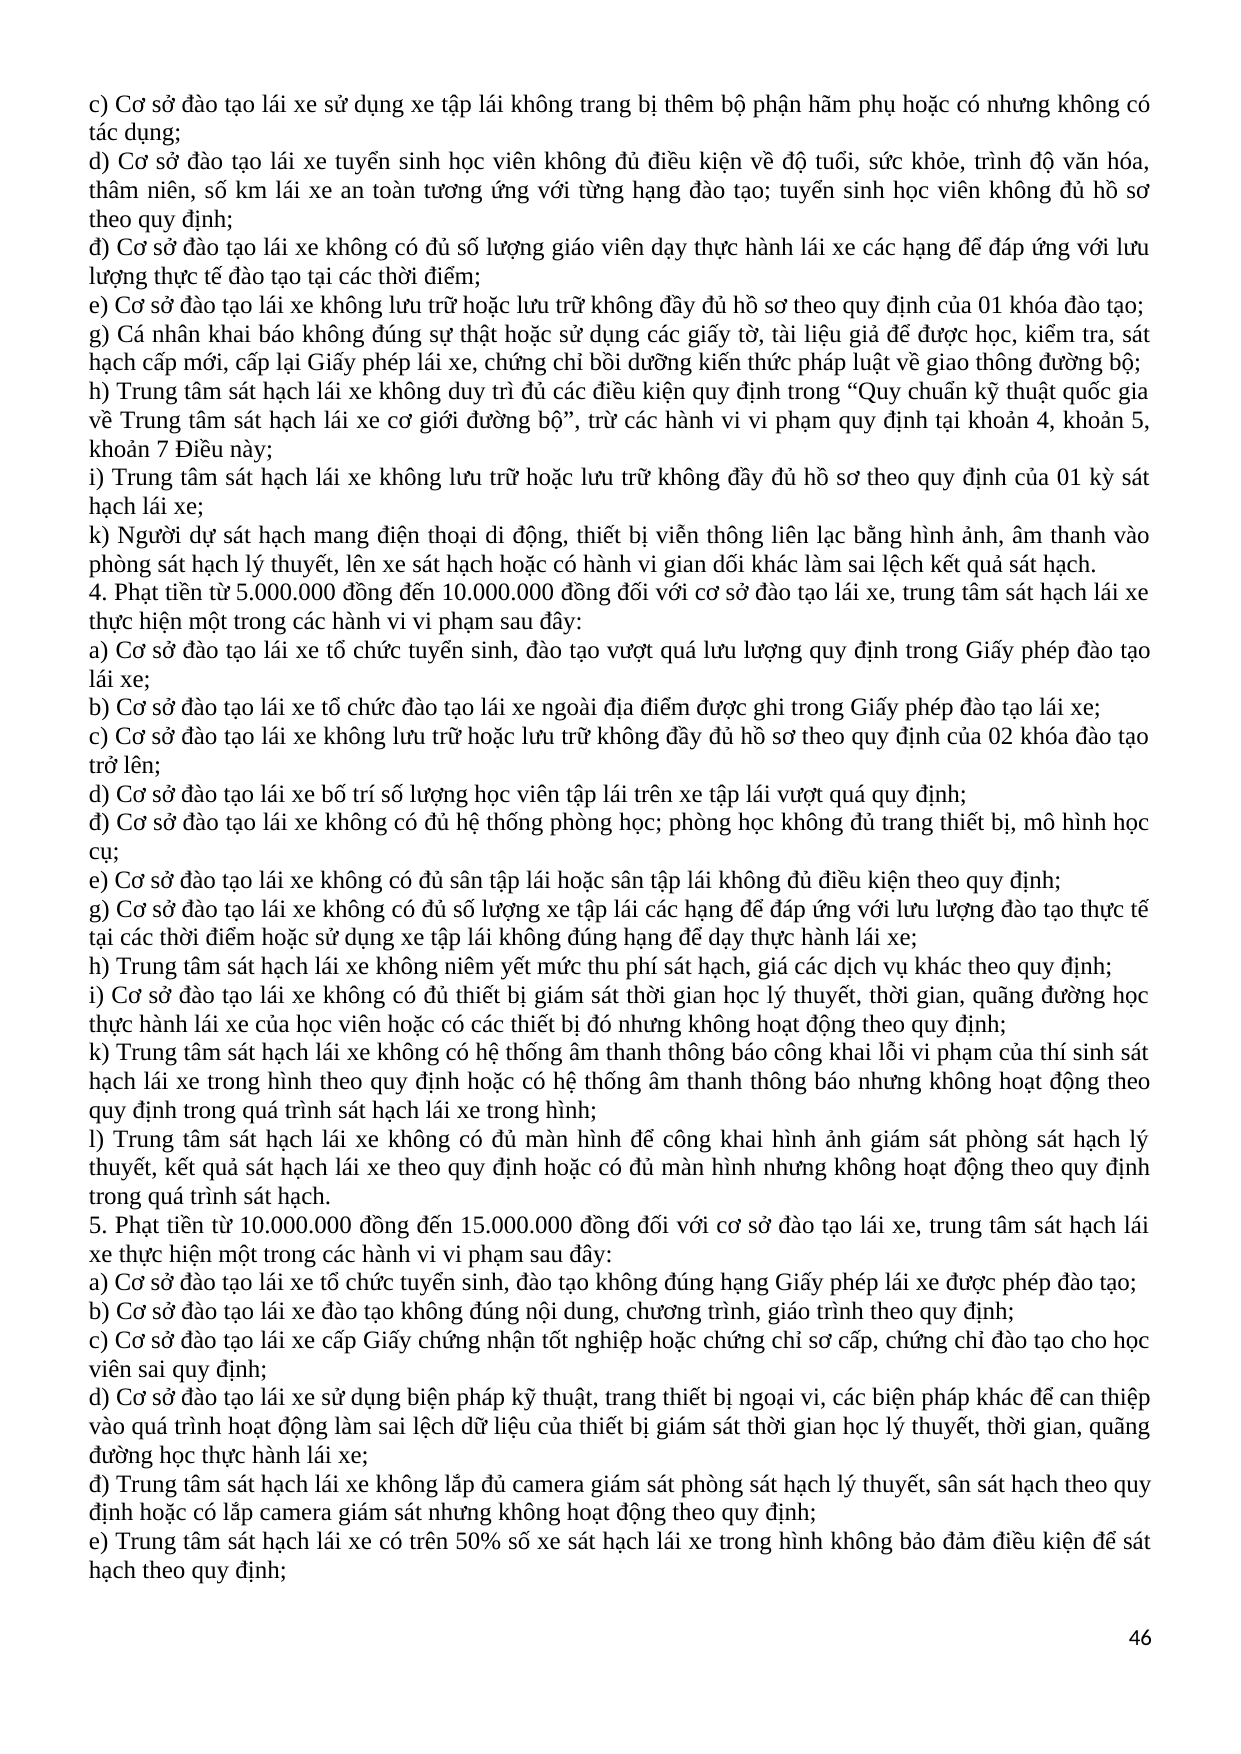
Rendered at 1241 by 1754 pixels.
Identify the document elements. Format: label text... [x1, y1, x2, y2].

text 4. Phạt tiền từ 5.000.000 đồng đến 10.000.000 đồng đối với cơ sở đào tạo lái xe, trung tâm sát hạch lái xe thực hiện một trong các hành vi vi phạm sau đây: [89, 577, 1152, 635]
text e) Cơ sở đào tạo lái xe không lưu trữ hoặc lưu trữ không đầy đủ hồ sơ theo quy định của 01 khóa đào tạo; [89, 290, 1152, 319]
text g) Cá nhân khai báo không đúng sự thật hoặc sử dụng các giấy tờ, tài liệu giả để được học, kiểm tra, sát hạch cấp mới, cấp lại Giấy phép lái xe, chứng chỉ bồi dưỡng kiến thức pháp luật về giao thông đường bộ; [89, 319, 1152, 376]
text d) Cơ sở đào tạo lái xe tuyển sinh học viên không đủ điều kiện về độ tuổi, sức khỏe, trình độ văn hóa, thâm niên, số km lái xe an toàn tương ứng với từng hạng đào tạo; tuyển sinh học viên không đủ hồ sơ theo quy định; [89, 146, 1152, 232]
text c) Cơ sở đào tạo lái xe sử dụng xe tập lái không trang bị thêm bộ phận hãm phụ hoặc có nhưng không có tác dụng; [89, 89, 1152, 146]
text b) Cơ sở đào tạo lái xe tổ chức đào tạo lái xe ngoài địa điểm được ghi trong Giấy phép đào tạo lái xe; [89, 692, 1152, 721]
text a) Cơ sở đào tạo lái xe tổ chức tuyển sinh, đào tạo vượt quá lưu lượng quy định trong Giấy phép đào tạo lái xe; [89, 635, 1152, 692]
text h) Trung tâm sát hạch lái xe không niêm yết mức thu phí sát hạch, giá các dịch vụ khác theo quy định; [89, 951, 1152, 980]
text đ) Trung tâm sát hạch lái xe không lắp đủ camera giám sát phòng sát hạch lý thuyết, sân sát hạch theo quy định hoặc có lắp camera giám sát nhưng không hoạt động theo quy định; [89, 1469, 1152, 1526]
text d) Cơ sở đào tạo lái xe bố trí số lượng học viên tập lái trên xe tập lái vượt quá quy định; [89, 779, 1152, 807]
text k) Trung tâm sát hạch lái xe không có hệ thống âm thanh thông báo công khai lỗi vi phạm của thí sinh sát hạch lái xe trong hình theo quy định hoặc có hệ thống âm thanh thông báo nhưng không hoạt động theo quy định trong quá trình sát hạch lái xe trong hình; [89, 1037, 1152, 1124]
text i) Cơ sở đào tạo lái xe không có đủ thiết bị giám sát thời gian học lý thuyết, thời gian, quãng đường học thực hành lái xe của học viên hoặc có các thiết bị đó nhưng không hoạt động theo quy định; [89, 980, 1152, 1037]
text i) Trung tâm sát hạch lái xe không lưu trữ hoặc lưu trữ không đầy đủ hồ sơ theo quy định của 01 kỳ sát hạch lái xe; [89, 462, 1152, 520]
text c) Cơ sở đào tạo lái xe cấp Giấy chứng nhận tốt nghiệp hoặc chứng chỉ sơ cấp, chứng chỉ đào tạo cho học viên sai quy định; [89, 1325, 1152, 1382]
text h) Trung tâm sát hạch lái xe không duy trì đủ các điều kiện quy định trong “Quy chuẩn kỹ thuật quốc gia về Trung tâm sát hạch lái xe cơ giới đường bộ”, trừ các hành vi vi phạm quy định tại khoản 4, khoản 5, khoản 7 Điều này; [89, 376, 1152, 462]
text đ) Cơ sở đào tạo lái xe không có đủ số lượng giáo viên dạy thực hành lái xe các hạng để đáp ứng với lưu lượng thực tế đào tạo tại các thời điểm; [89, 232, 1152, 290]
text e) Trung tâm sát hạch lái xe có trên 50% số xe sát hạch lái xe trong hình không bảo đảm điều kiện để sát hạch theo quy định; [89, 1526, 1152, 1584]
text g) Cơ sở đào tạo lái xe không có đủ số lượng xe tập lái các hạng để đáp ứng với lưu lượng đào tạo thực tế tại các thời điểm hoặc sử dụng xe tập lái không đúng hạng để dạy thực hành lái xe; [89, 894, 1152, 951]
text k) Người dự sát hạch mang điện thoại di động, thiết bị viễn thông liên lạc bằng hình ảnh, âm thanh vào phòng sát hạch lý thuyết, lên xe sát hạch hoặc có hành vi gian dối khác làm sai lệch kết quả sát hạch. [89, 520, 1152, 577]
text 5. Phạt tiền từ 10.000.000 đồng đến 15.000.000 đồng đối với cơ sở đào tạo lái xe, trung tâm sát hạch lái xe thực hiện một trong các hành vi vi phạm sau đây: [89, 1210, 1152, 1267]
text a) Cơ sở đào tạo lái xe tổ chức tuyển sinh, đào tạo không đúng hạng Giấy phép lái xe được phép đào tạo; [89, 1267, 1152, 1296]
text b) Cơ sở đào tạo lái xe đào tạo không đúng nội dung, chương trình, giáo trình theo quy định; [89, 1296, 1152, 1325]
text e) Cơ sở đào tạo lái xe không có đủ sân tập lái hoặc sân tập lái không đủ điều kiện theo quy định; [89, 865, 1152, 894]
text c) Cơ sở đào tạo lái xe không lưu trữ hoặc lưu trữ không đầy đủ hồ sơ theo quy định của 02 khóa đào tạo trở lên; [89, 721, 1152, 779]
text đ) Cơ sở đào tạo lái xe không có đủ hệ thống phòng học; phòng học không đủ trang thiết bị, mô hình học cụ; [89, 807, 1152, 865]
text d) Cơ sở đào tạo lái xe sử dụng biện pháp kỹ thuật, trang thiết bị ngoại vi, các biện pháp khác để can thiệp vào quá trình hoạt động làm sai lệch dữ liệu của thiết bị giám sát thời gian học lý thuyết, thời gian, quãng đường học thực hành lái xe; [89, 1382, 1152, 1469]
text l) Trung tâm sát hạch lái xe không có đủ màn hình để công khai hình ảnh giám sát phòng sát hạch lý thuyết, kết quả sát hạch lái xe theo quy định hoặc có đủ màn hình nhưng không hoạt động theo quy định trong quá trình sát hạch. [89, 1124, 1152, 1210]
